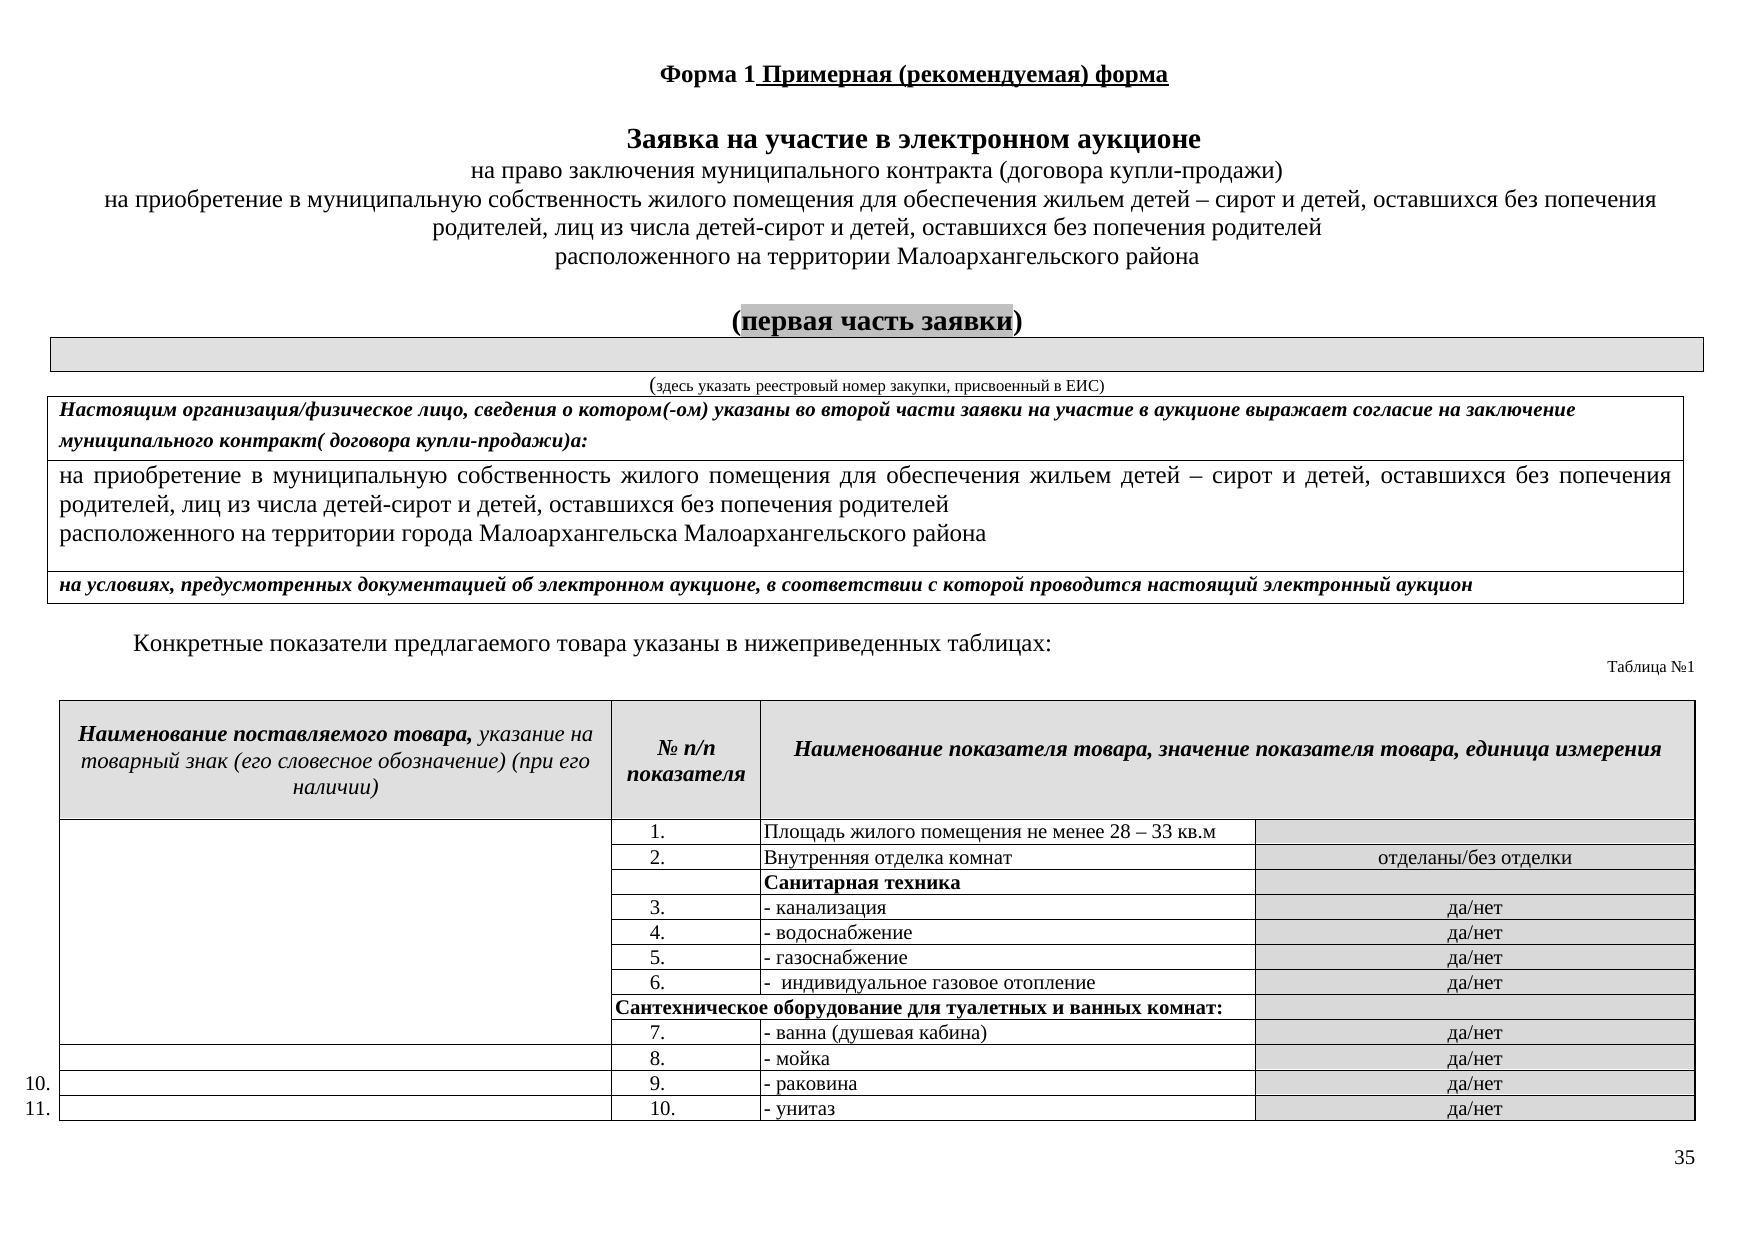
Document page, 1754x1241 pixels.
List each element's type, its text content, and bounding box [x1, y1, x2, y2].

text на приобретение в муниципальную собственность жилого помещения для обеспечения жильем детей – сирот и детей, оставшихся без попечения родителей, лиц из числа детей-сирот и детей, оставшихся без попечения родителей [59, 184, 1695, 241]
table_header Наименование показателя товара, значение показателя товара, единица измерения [761, 701, 1694, 818]
table_cell [612, 870, 760, 894]
table_cell - газоснабжение [761, 945, 1255, 969]
table_cell - индивидуальное газовое отопление [761, 970, 1255, 994]
text (здесь указать реестровый номер закупки, присвоенный в ЕИС) [59, 372, 1695, 396]
table_cell на приобретение в муниципальную собственность жилого помещения для обеспечения жильем детей – сирот и детей, оставшихся без попечения родителей, лиц из числа детей-сирот и детей, оставшихся без попечения родителей расположенного на территории города Малоархангельска Малоархангельского района [48, 461, 1683, 571]
table_cell [612, 970, 760, 994]
table_header Наименование поставляемого товара, указание на товарный знак (его словесное обозначение) (при его наличии) [60, 701, 611, 818]
table_cell Сантехническое оборудование для туалетных и ванных комнат: [612, 995, 1255, 1019]
table_cell [1256, 870, 1694, 894]
table_cell [1256, 820, 1694, 843]
table_cell да/нет [1256, 1020, 1694, 1044]
table_cell [612, 820, 760, 843]
text расположенного на территории Малоархангельского района [59, 241, 1695, 270]
table_cell [612, 1045, 760, 1069]
text Заявка на участие в электронном аукционе [59, 121, 1695, 155]
table_cell [60, 820, 611, 1044]
table_cell - водоснабжение [761, 920, 1255, 944]
table_cell [60, 1045, 611, 1069]
table_cell [60, 1071, 611, 1094]
text (первая часть заявки) [59, 303, 1695, 337]
table_cell [1256, 995, 1694, 1019]
table_cell да/нет [1256, 945, 1694, 969]
table_cell - канализация [761, 895, 1255, 919]
table_cell Внутренняя отделка комнат [761, 845, 1255, 869]
text на право заключения муниципального контракта (договора купли-продажи) [59, 155, 1695, 184]
table_cell - раковина [761, 1071, 1255, 1094]
table_cell да/нет [1256, 970, 1694, 994]
table_header № п/п показателя [612, 701, 760, 818]
table_cell [612, 895, 760, 919]
table_cell [612, 1020, 760, 1044]
table_cell - мойка [761, 1045, 1255, 1069]
text Таблица №1 [59, 657, 1695, 676]
table_cell [612, 1096, 760, 1120]
table_cell да/нет [1256, 1071, 1694, 1094]
table_cell [612, 920, 760, 944]
table_cell отделаны/без отделки [1256, 845, 1694, 869]
table_cell Санитарная техника [761, 870, 1255, 894]
table_cell - унитаз [761, 1096, 1255, 1120]
table_cell да/нет [1256, 920, 1694, 944]
table_cell да/нет [1256, 895, 1694, 919]
text Форма 1 Примерная (рекомендуемая) форма [59, 59, 1695, 88]
table_cell - ванна (душевая кабина) [761, 1020, 1255, 1044]
table_header Настоящим организация/физическое лицо, сведения о котором(-ом) указаны во второй части заявки на участие в аукционе выражает согласие на заключение муниципального контракт( договора купли-продажи)а: [48, 397, 1683, 459]
table_cell на условиях, предусмотренных документацией об электронном аукционе, в соответствии с которой проводится настоящий электронный аукцион [48, 572, 1683, 603]
table_cell да/нет [1256, 1096, 1694, 1120]
table_cell [612, 945, 760, 969]
text Конкретные показатели предлагаемого товара указаны в нижеприведенных таблицах: [59, 628, 1695, 657]
table_cell [60, 1096, 611, 1120]
table_cell [612, 845, 760, 869]
table_cell да/нет [1256, 1045, 1694, 1069]
table_cell Площадь жилого помещения не менее 28 – 33 кв.м [761, 820, 1255, 843]
table_cell [612, 1071, 760, 1094]
